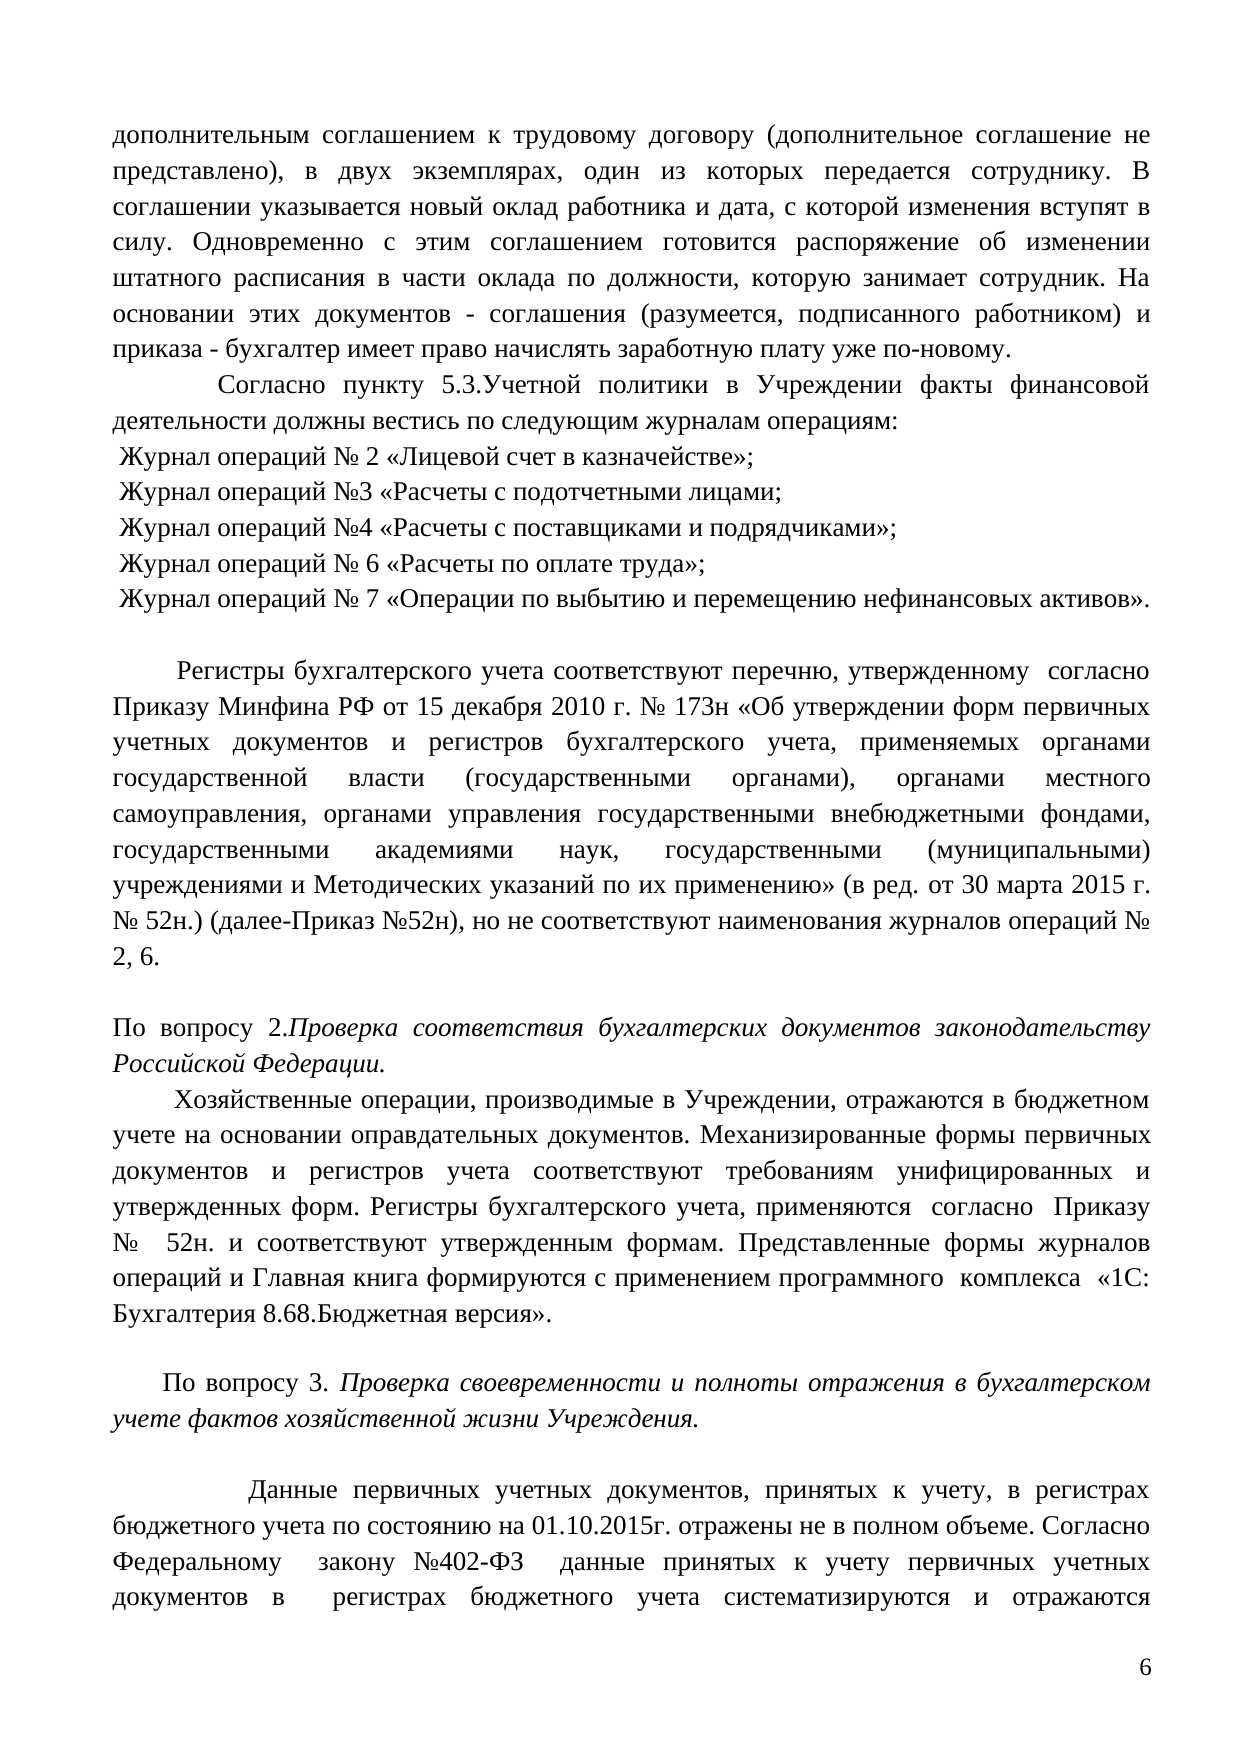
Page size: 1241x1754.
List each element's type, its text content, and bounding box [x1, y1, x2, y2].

text Согласно пункту 5.3.Учетной политики в Учреждении факты финансовой деятельности должны вестись по следующим журналам операциям: [112, 368, 1152, 435]
text Регистры бухгалтерского учета соответствуют перечню, утвержденному согласно Приказу Минфина РФ от 15 декабря 2010 г. № 173н «Об утверждении форм первичных учетных документов и регистров бухгалтерского учета, применяемых органами государственной власти (государственными органами), органами местного самоуправления, органами управления государственными внебюджетными фондами, государственными академиями наук, государственными (муниципальными) учреждениями и Методических указаний по их применению» (в ред. от 30 марта 2015 г. № 52н.) (далее-Приказ №52н), но не соответствуют наименования журналов операций № 2, 6. [112, 654, 1152, 971]
text Журнал операций №3 «Расчеты с подотчетными лицами; [112, 475, 1152, 507]
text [112, 118, 1152, 364]
text Хозяйственные операции, производимые в Учреждении, отражаются в бюджетном учете на основании оправдательных документов. Механизированные формы первичных документов и регистров учета соответствуют требованиям унифицированных и утвержденных форм. Регистры бухгалтерского учета, применяются согласно Приказу № 52н. и соответствуют утвержденным формам. Представленные формы журналов операций и Главная книга формируются с применением программного комплекса «1C: Бухгалтерия 8.68.Бюджетная версия». [112, 1083, 1152, 1328]
text Журнал операций № 2 «Лицевой счет в казначействе»; [112, 440, 1152, 471]
text Журнал операций № 7 «Операции по выбытию и перемещению нефинансовых активов». [112, 583, 1152, 614]
text По вопросу 2.Проверка соответствия бухгалтерских документов законодательству Российской Федерации. [112, 1011, 1152, 1078]
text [112, 1473, 1152, 1611]
text По вопросу 3. Проверка своевременности и полноты отражения в бухгалтерском учете фактов хозяйственной жизни Учреждения. [112, 1366, 1152, 1433]
text Журнал операций № 6 «Расчеты по оплате труда»; [112, 547, 1152, 578]
text Журнал операций №4 «Расчеты с поставщиками и подрядчиками»; [112, 511, 1152, 542]
